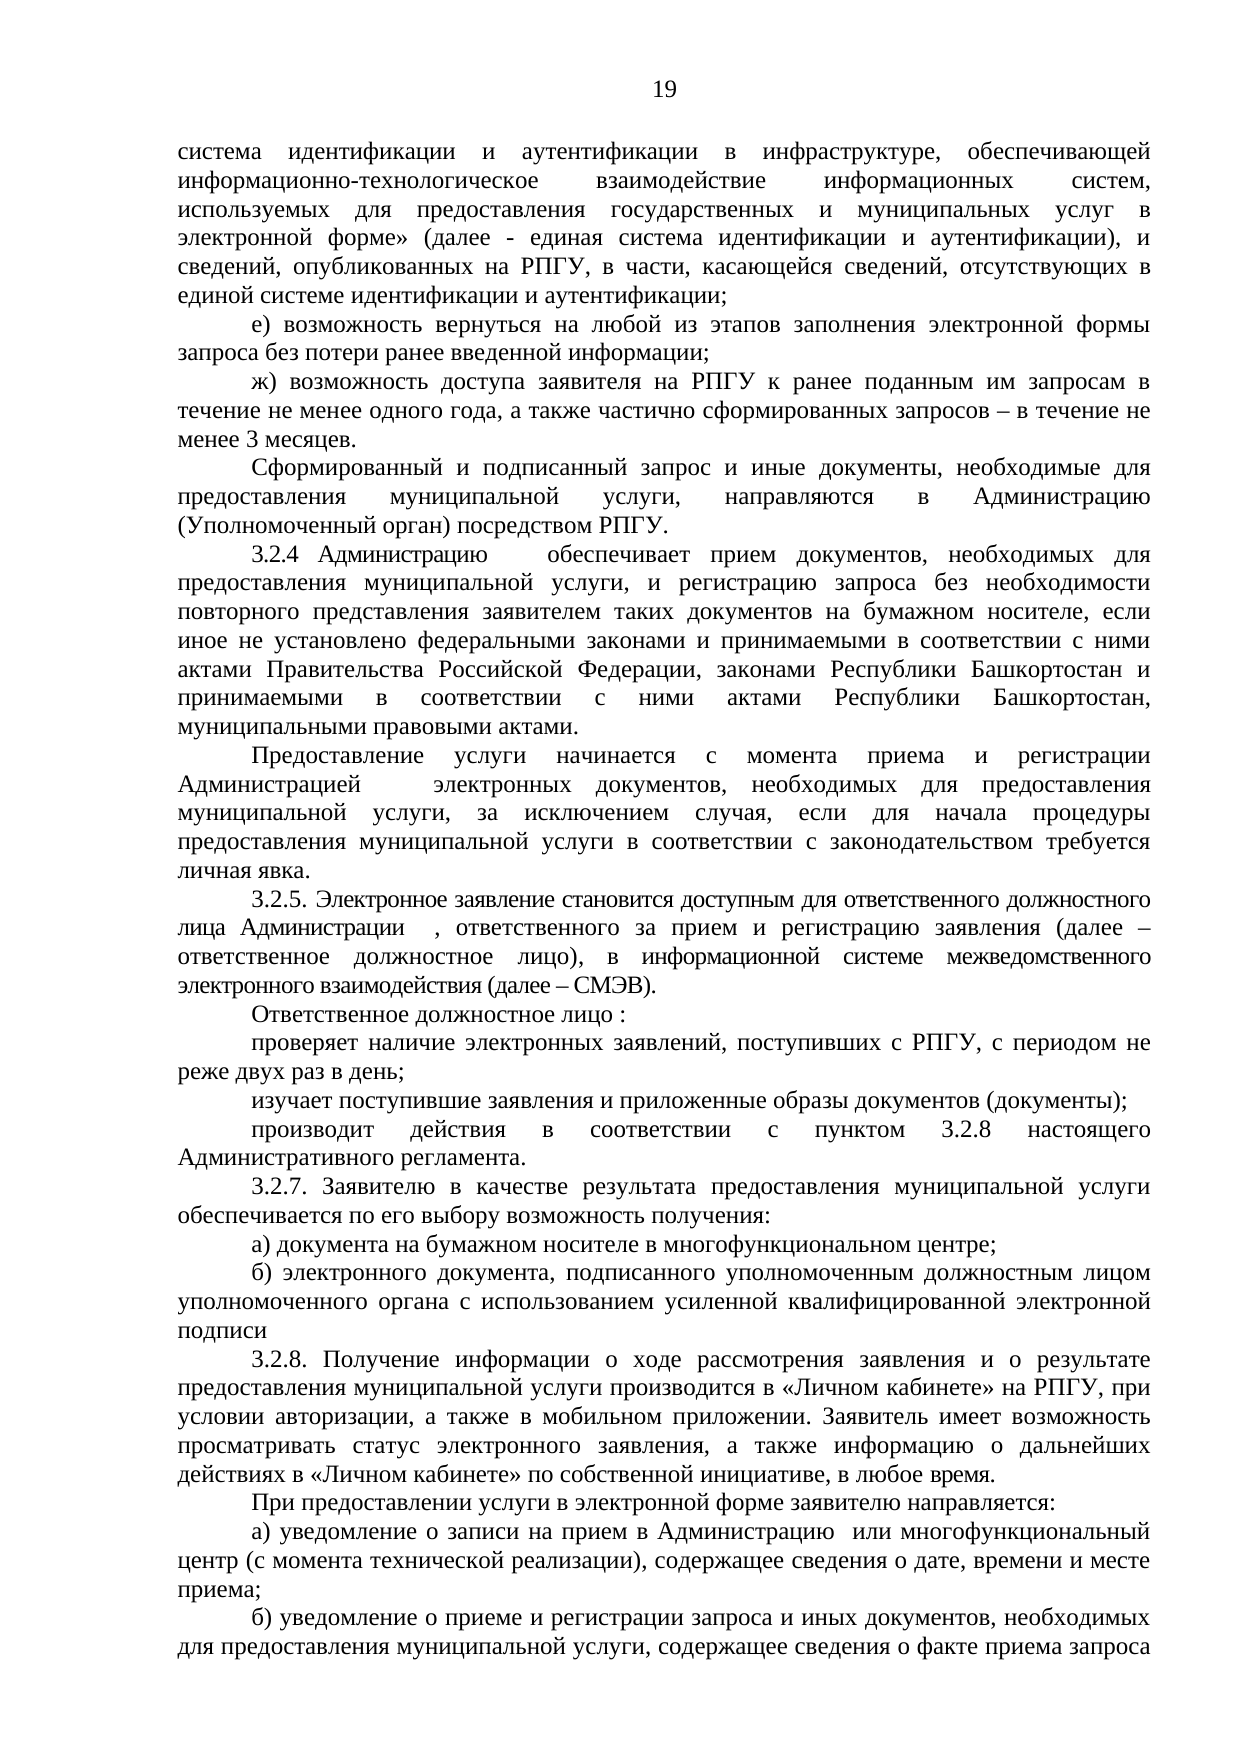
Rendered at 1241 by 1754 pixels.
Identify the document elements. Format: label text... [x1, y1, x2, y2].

text а) документа на бумажном носителе в многофункциональном центре; [177, 1229, 1152, 1257]
text 3.2.7. Заявителю в качестве результата предоставления муниципальной услуги обеспечивается по его выбору возможность получения: [177, 1171, 1152, 1229]
text изучает поступившие заявления и приложенные образы документов (документы); [177, 1085, 1152, 1114]
text е) возможность вернуться на любой из этапов заполнения электронной формы запроса без потери ранее введенной информации; [177, 309, 1152, 366]
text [177, 136, 1152, 309]
text 3.2.4 Администрацию обеспечивает прием документов, необходимых для предоставления муниципальной услуги, и регистрацию запроса без необходимости повторного представления заявителем таких документов на бумажном носителе, если иное не установлено федеральными законами и принимаемыми в соответствии с ними актами Правительства Российской Федерации, законами Республики Башкортостан и принимаемыми в соответствии с ними актами Республики Башкортостан, муниципальными правовыми актами. [177, 539, 1152, 740]
text ж) возможность доступа заявителя на РПГУ к ранее поданным им запросам в течение не менее одного года, а также частично сформированных запросов – в течение не менее 3 месяцев. [177, 366, 1152, 452]
text проверяет наличие электронных заявлений, поступивших с РПГУ, с периодом не реже двух раз в день; [177, 1027, 1152, 1085]
text 3.2.8. Получение информации о ходе рассмотрения заявления и о результате предоставления муниципальной услуги производится в «Личном кабинете» на РПГУ, при условии авторизации, а также в мобильном приложении. Заявитель имеет возможность просматривать статус электронного заявления, а также информацию о дальнейших действиях в «Личном кабинете» по собственной инициативе, в любое время. [177, 1344, 1152, 1487]
text Сформированный и подписанный запрос и иные документы, необходимые для предоставления муниципальной услуги, направляются в Администрацию (Уполномоченный орган) посредством РПГУ. [177, 452, 1152, 539]
text б) электронного документа, подписанного уполномоченным должностным лицом уполномоченного органа с использованием усиленной квалифицированной электронной подписи [177, 1257, 1152, 1344]
text а) уведомление о записи на прием в Администрацию или многофункциональный центр (с момента технической реализации), содержащее сведения о дате, времени и месте приема; [177, 1516, 1152, 1602]
text Предоставление услуги начинается с момента приема и регистрации Администрацией электронных документов, необходимых для предоставления муниципальной услуги, за исключением случая, если для начала процедуры предоставления муниципальной услуги в соответствии с законодательством требуется личная явка. [177, 740, 1152, 884]
text производит действия в соответствии с пунктом 3.2.8 настоящего Административного регламента. [177, 1114, 1152, 1171]
text При предоставлении услуги в электронной форме заявителю направляется: [177, 1487, 1152, 1516]
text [177, 1602, 1152, 1660]
text Ответственное должностное лицо : [177, 999, 1152, 1027]
text 3.2.5. Электронное заявление становится доступным для ответственного должностного лица Администрации , ответственного за прием и регистрацию заявления (далее – ответственное должностное лицо), в информационной системе межведомственного электронного взаимодействия (далее – СМЭВ). [177, 884, 1152, 999]
